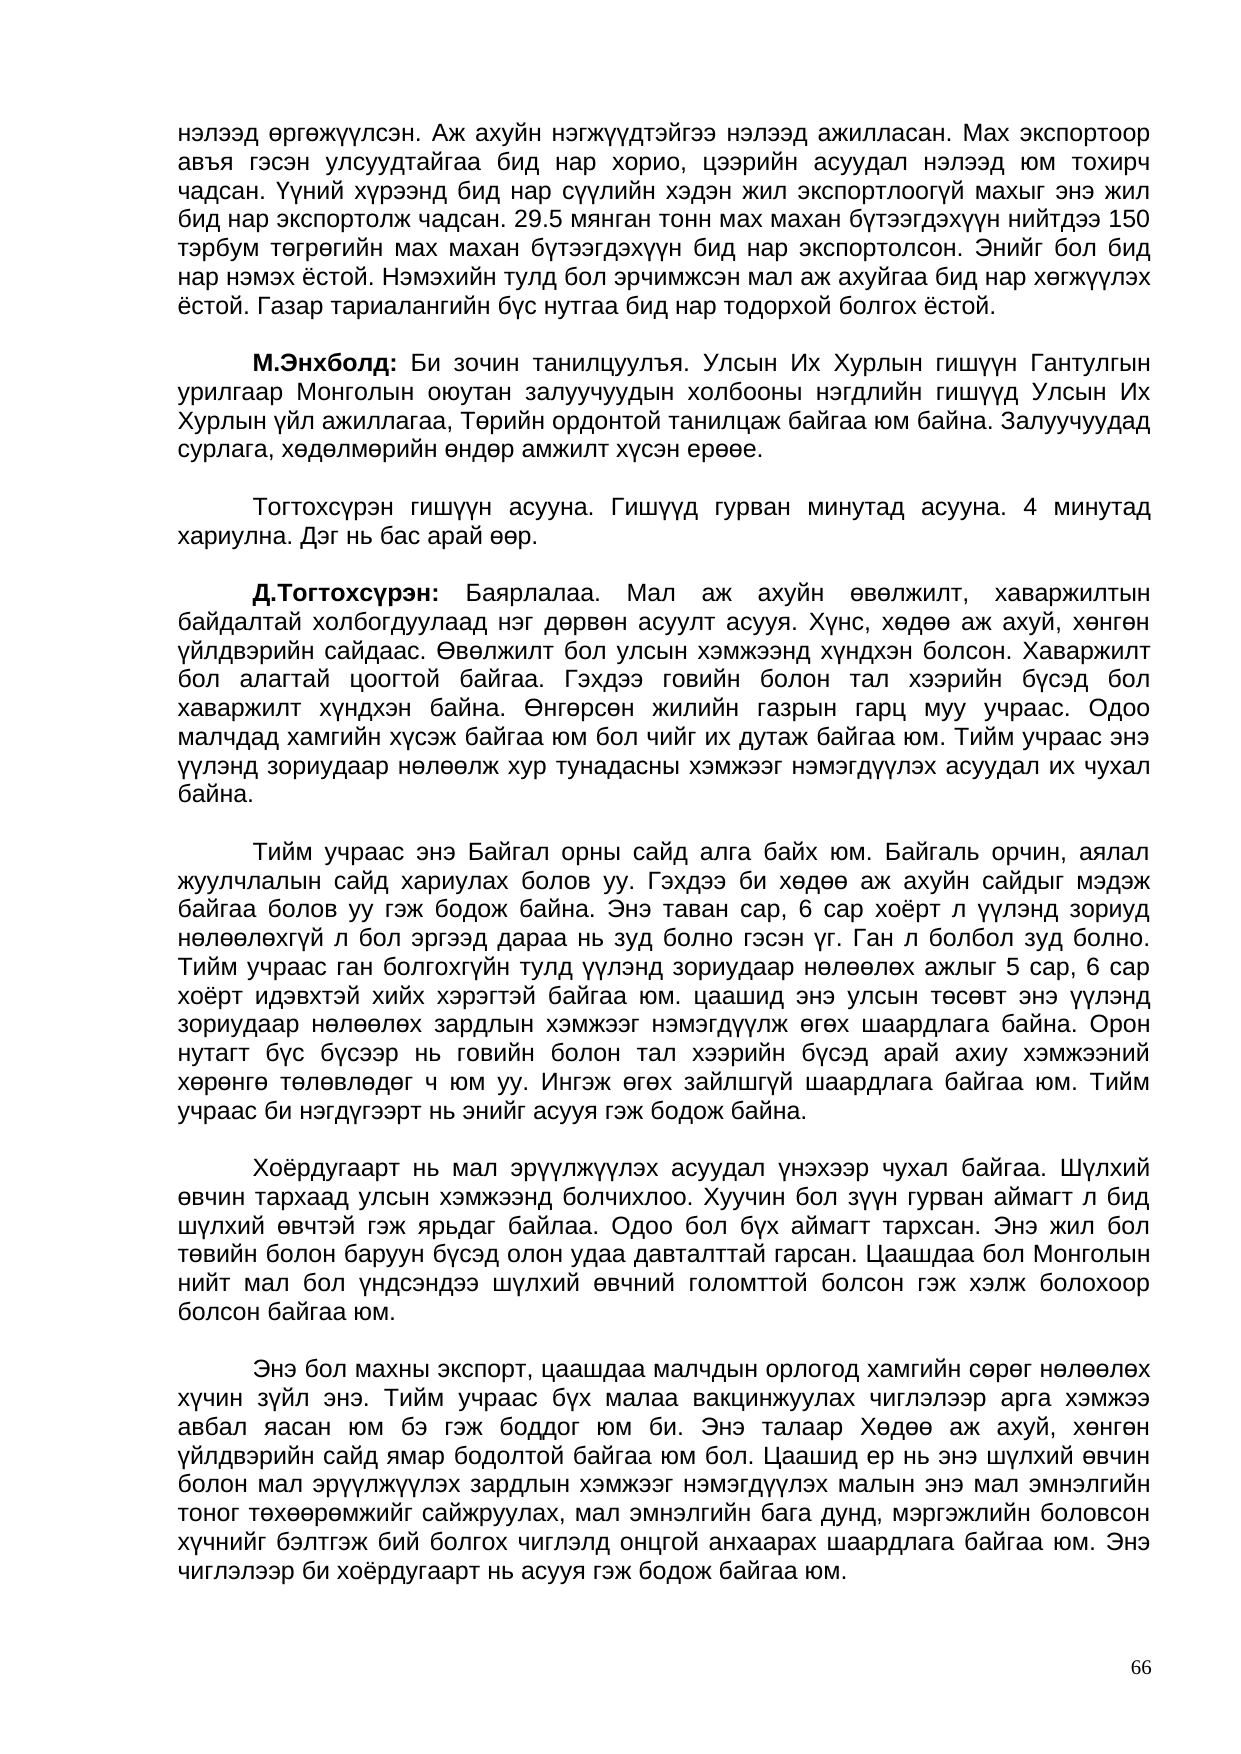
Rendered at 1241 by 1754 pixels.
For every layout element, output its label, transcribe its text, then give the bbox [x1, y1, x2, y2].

text М.Энхболд: Би зочин танилцуулъя. Улсын Их Хурлын гишүүн Гантулгын урилгаар Монголын оюутан залуучуудын холбооны нэгдлийн гишүүд Улсын Их Хурлын үйл ажиллагаа, Төрийн ордонтой танилцаж байгаа юм байна. Залуучуудад сурлага, хөдөлмөрийн өндөр амжилт хүсэн ерөөе. [177, 348, 1152, 463]
text Хоёрдугаарт нь мал эрүүлжүүлэх асуудал үнэхээр чухал байгаа. Шүлхий өвчин тархаад улсын хэмжээнд болчихлоо. Хуучин бол зүүн гурван аймагт л бид шүлхий өвчтэй гэж ярьдаг байлаа. Одоо бол бүх аймагт тархсан. Энэ жил бол төвийн болон баруун бүсэд олон удаа давталттай гарсан. Цаашдаа бол Монголын нийт мал бол үндсэндээ шүлхий өвчний голомттой болсон гэж хэлж болохоор болсон байгаа юм. [177, 1153, 1152, 1326]
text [177, 118, 1152, 319]
text Д.Тогтохсүрэн: Баярлалаа. Мал аж ахуйн өвөлжилт, хаваржилтын байдалтай холбогдуулаад нэг дөрвөн асуулт асууя. Хүнс, хөдөө аж ахуй, хөнгөн үйлдвэрийн сайдаас. Өвөлжилт бол улсын хэмжээнд хүндхэн болсон. Хаваржилт бол алагтай цоогтой байгаа. Гэхдээ говийн болон тал хээрийн бүсэд бол хаваржилт хүндхэн байна. Өнгөрсөн жилийн газрын гарц муу учраас. Одоо малчдад хамгийн хүсэж байгаа юм бол чийг их дутаж байгаа юм. Тийм учраас энэ үүлэнд зориудаар нөлөөлж хур тунадасны хэмжээг нэмэгдүүлэх асуудал их чухал байна. [177, 578, 1152, 808]
text Тогтохсүрэн гишүүн асууна. Гишүүд гурван минутад асууна. 4 минутад хариулна. Дэг нь бас арай өөр. [177, 492, 1152, 549]
text Энэ бол махны экспорт, цаашдаа малчдын орлогод хамгийн сөрөг нөлөөлөх хүчин зүйл энэ. Тийм учраас бүх малаа вакцинжуулах чиглэлээр арга хэмжээ авбал яасан юм бэ гэж боддог юм би. Энэ талаар Хөдөө аж ахуй, хөнгөн үйлдвэрийн сайд ямар бодолтой байгаа юм бол. Цаашид ер нь энэ шүлхий өвчин болон мал эрүүлжүүлэх зардлын хэмжээг нэмэгдүүлэх малын энэ мал эмнэлгийн тоног төхөөрөмжийг сайжруулах, мал эмнэлгийн бага дунд, мэргэжлийн боловсон хүчнийг бэлтгэж бий болгох чиглэлд онцгой анхаарах шаардлага байгаа юм. Энэ чиглэлээр би хоёрдугаарт нь асууя гэж бодож байгаа юм. [177, 1354, 1152, 1584]
text Тийм учраас энэ Байгал орны сайд алга байх юм. Байгаль орчин, аялал жуулчлалын сайд хариулах болов уу. Гэхдээ би хөдөө аж ахуйн сайдыг мэдэж байгаа болов уу гэж бодож байна. Энэ таван сар, 6 сар хоёрт л үүлэнд зориуд нөлөөлөхгүй л бол эргээд дараа нь зуд болно гэсэн үг. Ган л болбол зуд болно. Тийм учраас ган болгохгүйн тулд үүлэнд зориудаар нөлөөлөх ажлыг 5 сар, 6 сар хоёрт идэвхтэй хийх хэрэгтэй байгаа юм. цаашид энэ улсын төсөвт энэ үүлэнд зориудаар нөлөөлөх зардлын хэмжээг нэмэгдүүлж өгөх шаардлага байна. Орон нутагт бүс бүсээр нь говийн болон тал хээрийн бүсэд арай ахиу хэмжээний хөрөнгө төлөвлөдөг ч юм уу. Ингэж өгөх зайлшгүй шаардлага байгаа юм. Тийм учраас би нэгдүгээрт нь энийг асууя гэж бодож байна. [177, 837, 1152, 1124]
